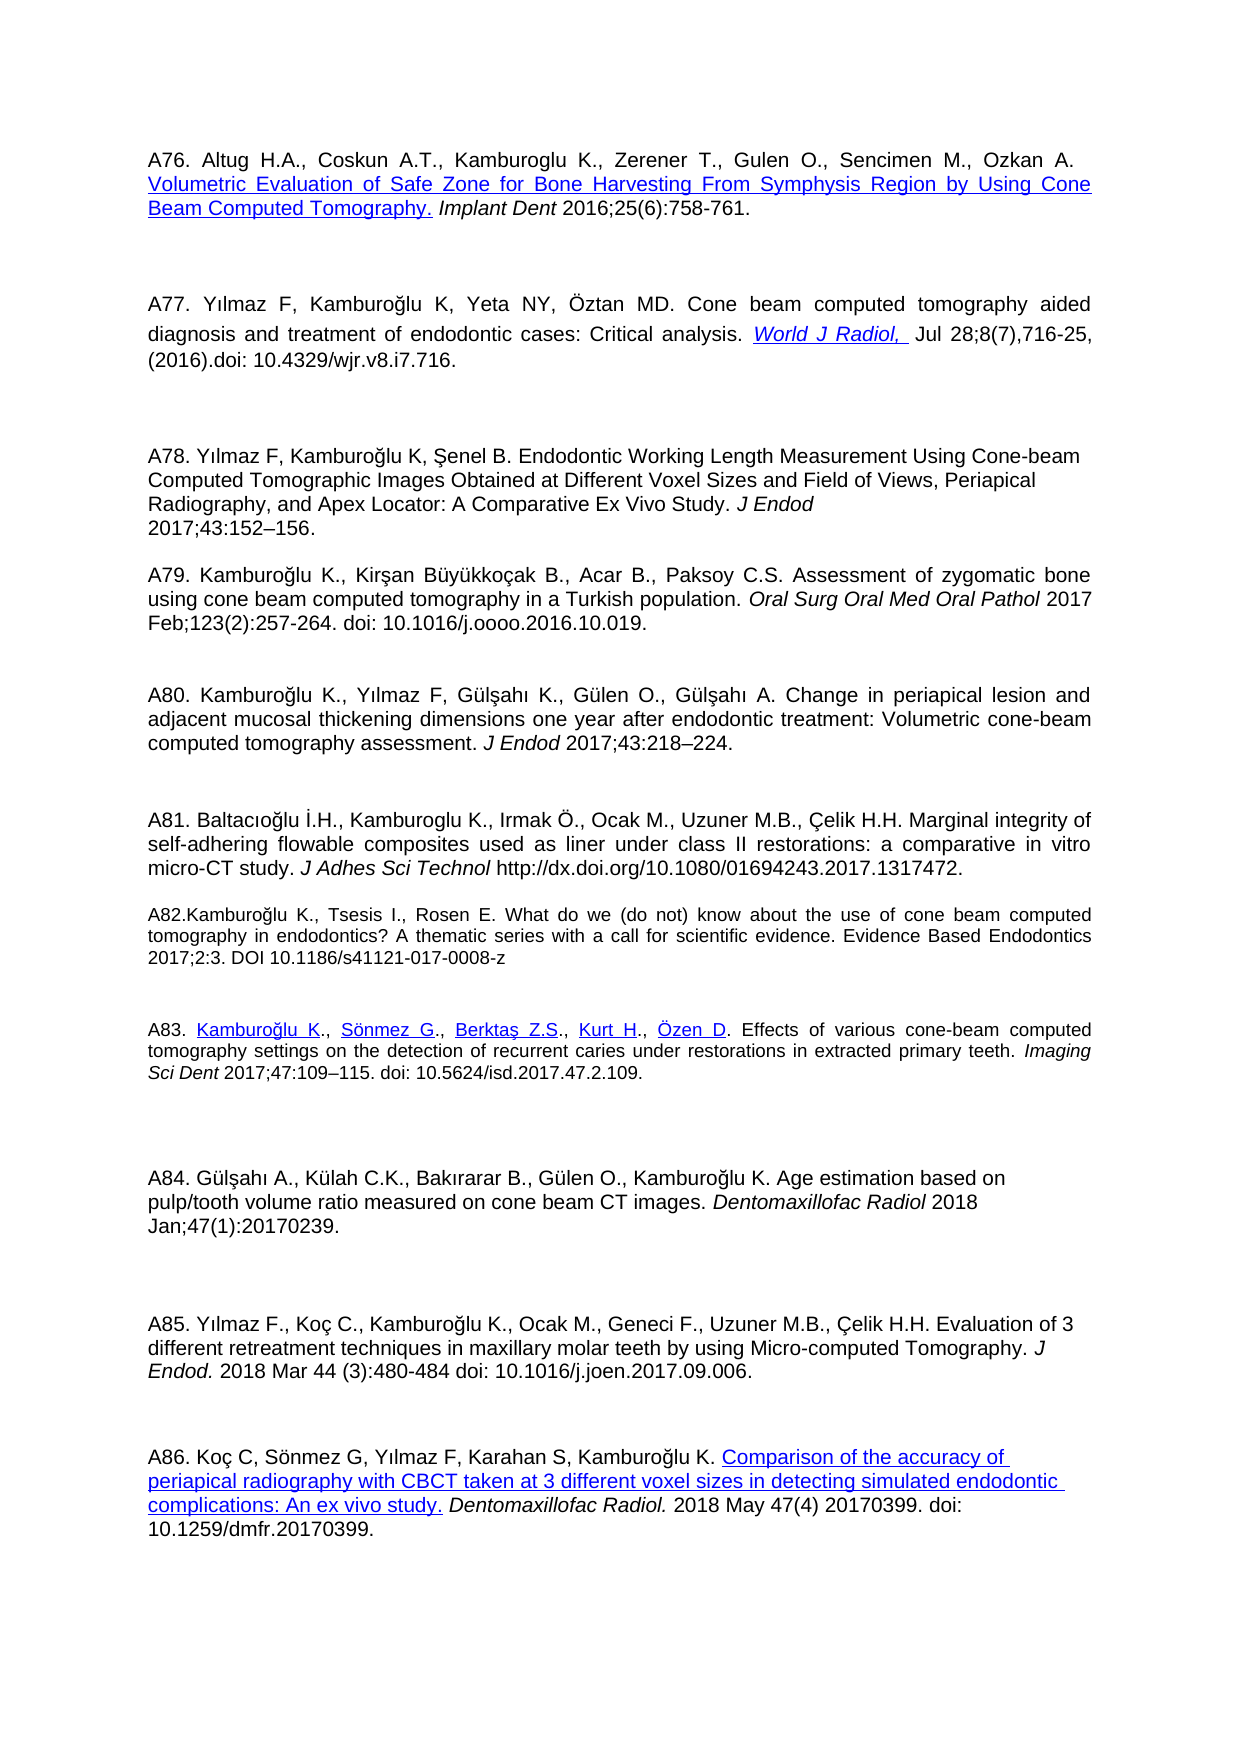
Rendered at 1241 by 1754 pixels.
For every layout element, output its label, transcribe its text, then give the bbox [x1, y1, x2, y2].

text A76. Altug H.A., Coskun A.T., Kamburoglu K., Zerener T., Gulen O., Sencimen M., Ozkan A. Volumetric Evaluation of Safe Zone for Bone Harvesting From Symphysis Region by Using Cone Beam Computed Tomography. Implant Dent 2016;25(6):758-761. [148, 148, 1093, 219]
text A86. Koç C, Sönmez G, Yılmaz F, Karahan S, Kamburoğlu K. Comparison of the accuracy of periapical radiography with CBCT taken at 3 different voxel sizes in detecting simulated endodontic complications: An ex vivo study. Dentomaxillofac Radiol. 2018 May 47(4) 20170399. doi: 10.1259/dmfr.20170399. [148, 1445, 1093, 1541]
text A84. Gülşahı A., Külah C.K., Bakırarar B., Gülen O., Kamburoğlu K. Age estimation based on pulp/tooth volume ratio measured on cone beam CT images. Dentomaxillofac Radiol 2018 Jan;47(1):20170239. [148, 1166, 1093, 1237]
text A85. Yılmaz F., Koç C., Kamburoğlu K., Ocak M., Geneci F., Uzuner M.B., Çelik H.H. Evaluation of 3 different retreatment techniques in maxillary molar teeth by using Micro-computed Tomography. J Endod. 2018 Mar 44 (3):480-484 doi: 10.1016/j.joen.2017.09.006. [148, 1311, 1093, 1383]
text A78. Yılmaz F, Kamburoğlu K, Şenel B. Endodontic Working Length Measurement Using Cone-beam Computed Tomographic Images Obtained at Different Voxel Sizes and Field of Views, Periapical Radiography, and Apex Locator: A Comparative Ex Vivo Study. J Endod [148, 443, 1093, 515]
text A83. Kamburoğlu K., Sönmez G., Berktaş Z.S., Kurt H., Özen D. Effects of various cone-beam computed tomography settings on the detection of recurrent caries under restorations in extracted primary teeth. Imaging Sci Dent 2017;47:109–115. doi: 10.5624/isd.2017.47.2.109. [148, 1018, 1093, 1083]
text A77. Yılmaz F, Kamburoğlu K, Yeta NY, Öztan MD. Cone beam computed tomography aided diagnosis and treatment of endodontic cases: Critical analysis. World J Radiol, Jul 28;8(7),716-25, (2016).doi: 10.4329/wjr.v8.i7.716. [148, 291, 1093, 372]
text A82.Kamburoğlu K., Tsesis I., Rosen E. What do we (do not) know about the use of cone beam computed tomography in endodontics? A thematic series with a call for scientific evidence. Evidence Based Endodontics 2017;2:3. DOI 10.1186/s41121-017-0008-z [148, 903, 1093, 968]
text 2017;43:152–156. [148, 515, 1093, 539]
text A80. Kamburoğlu K., Yılmaz F, Gülşahı K., Gülen O., Gülşahı A. Change in periapical lesion and adjacent mucosal thickening dimensions one year after endodontic treatment: Volumetric cone-beam computed tomography assessment. J Endod 2017;43:218–224. [148, 683, 1093, 755]
text A81. Baltacıoğlu İ.H., Kamburoglu K., Irmak Ö., Ocak M., Uzuner M.B., Çelik H.H. Marginal integrity of self-adhering flowable composites used as liner under class II restorations: a comparative in vitro micro-CT study. J Adhes Sci Technol http://dx.doi.org/10.1080/01694243.2017.1317472. [148, 808, 1093, 879]
text A79. Kamburoğlu K., Kirşan Büyükkoçak B., Acar B., Paksoy C.S. Assessment of zygomatic bone using cone beam computed tomography in a Turkish population. Oral Surg Oral Med Oral Pathol 2017 Feb;123(2):257-264. doi: 10.1016/j.oooo.2016.10.019. [148, 563, 1093, 635]
